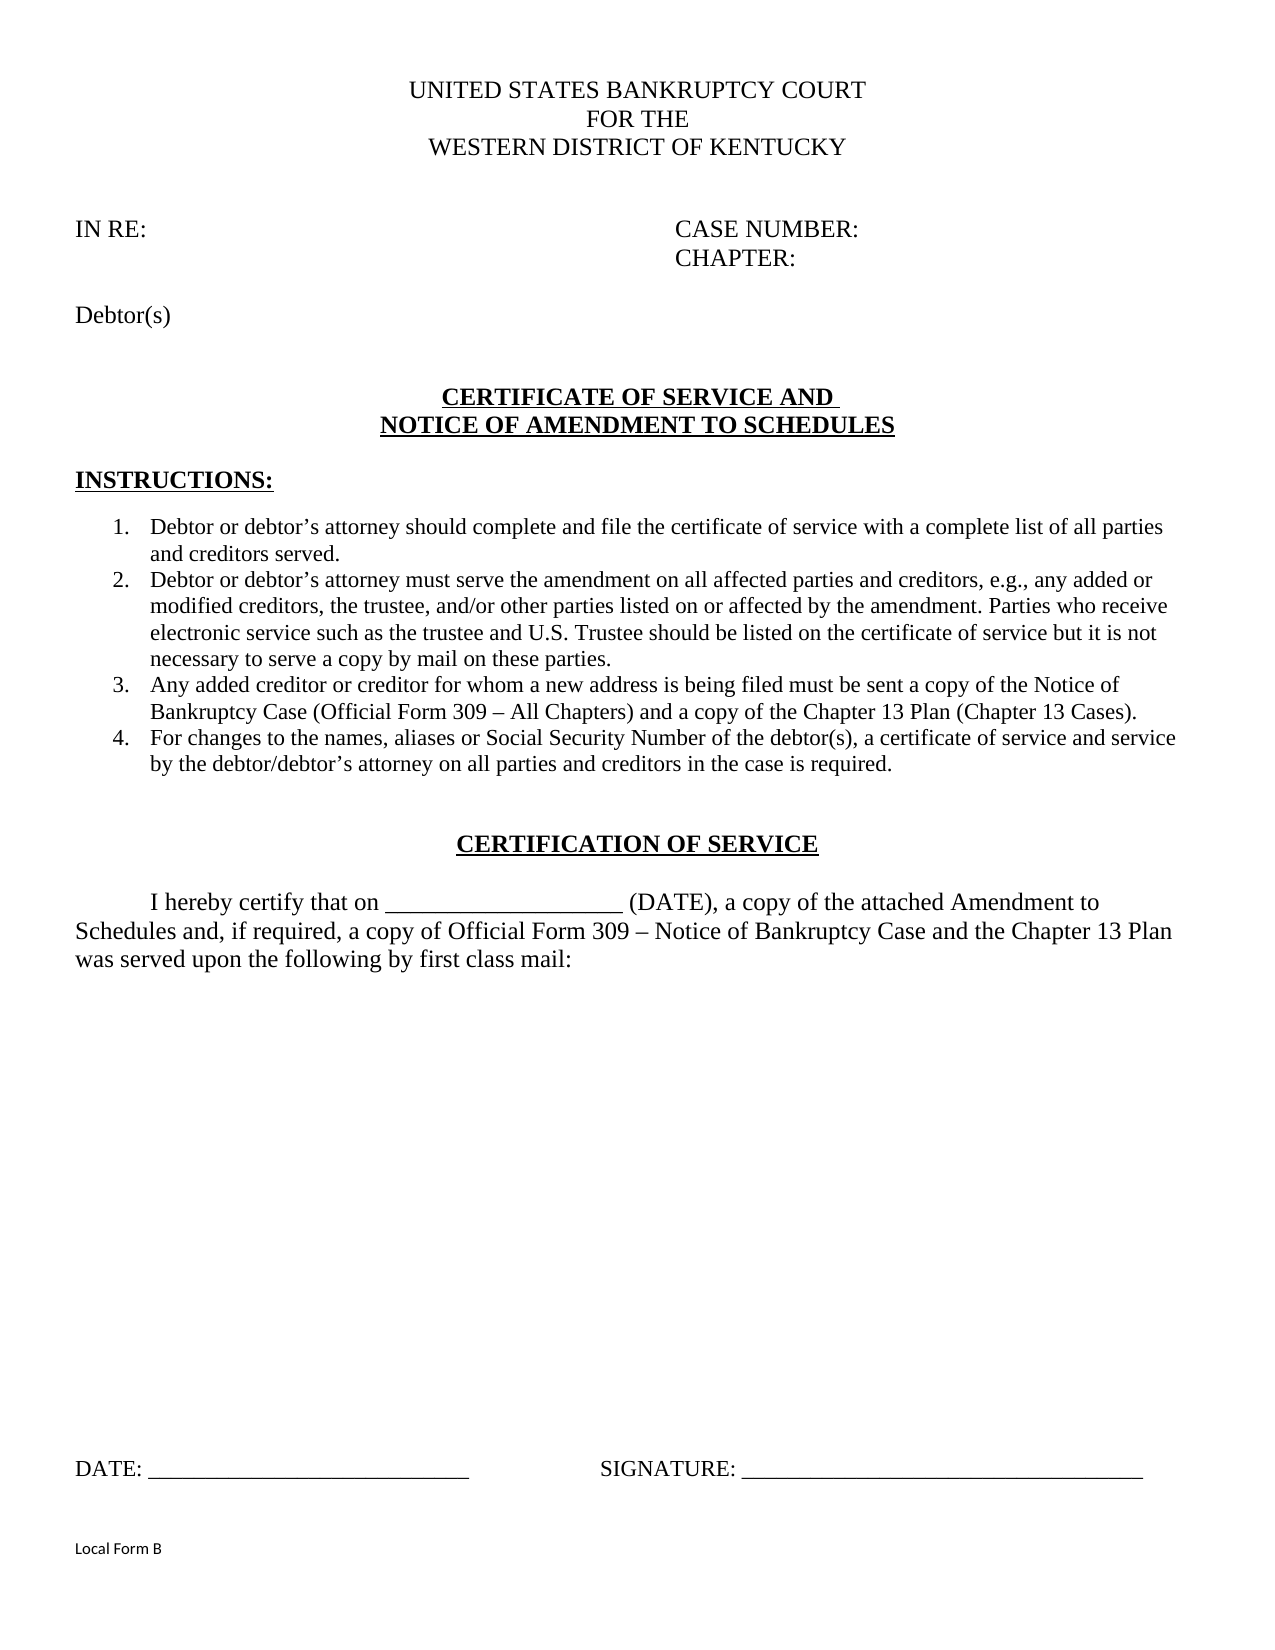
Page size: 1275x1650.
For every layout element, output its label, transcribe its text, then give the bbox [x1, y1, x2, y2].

text DATE: ____________________________ SIGNATURE: ___________________________________ [75, 1455, 1200, 1481]
text INSTRUCTIONS: [75, 466, 1200, 494]
text UNITED STATES BANKRUPTCY COURT [75, 75, 1200, 104]
text NOTICE OF AMENDMENT TO SCHEDULES [75, 410, 1200, 439]
text I hereby certify that on ___________________ (DATE), a copy of the attached Amendment to Schedules and, if required, a copy of Official Form 309 – Notice of Bankruptcy Case and the Chapter 13 Plan was served upon the following by first class mail: [75, 887, 1200, 973]
text FOR THE [75, 104, 1200, 132]
text IN RE: CASE NUMBER: CHAPTER: [75, 214, 1200, 271]
list Debtor or debtor’s attorney must serve the amendment on all affected parties and creditors, e.g., any added or modified creditors, the trustee, and/or other parties listed on or affected by the amendment. Parties who receive electronic service such as the trustee and U.S. Trustee should be listed on the certificate of service but it is not necessary to serve a copy by mail on these parties. [112, 566, 1200, 671]
text WESTERN DISTRICT OF KENTUCKY [75, 132, 1200, 161]
list Debtor or debtor’s attorney should complete and file the certificate of service with a complete list of all parties and creditors served. [112, 513, 1200, 566]
text CERTIFICATE OF SERVICE AND [75, 382, 1200, 410]
list For changes to the names, aliases or Social Security Number of the debtor(s), a certificate of service and service by the debtor/debtor’s attorney on all parties and creditors in the case is required. [112, 724, 1200, 777]
list Any added creditor or creditor for whom a new address is being filed must be sent a copy of the Notice of Bankruptcy Case (Official Form 309 – All Chapters) and a copy of the Chapter 13 Plan (Chapter 13 Cases). [112, 671, 1200, 724]
text Debtor(s) [75, 300, 1200, 329]
text CERTIFICATION OF SERVICE [75, 829, 1200, 858]
